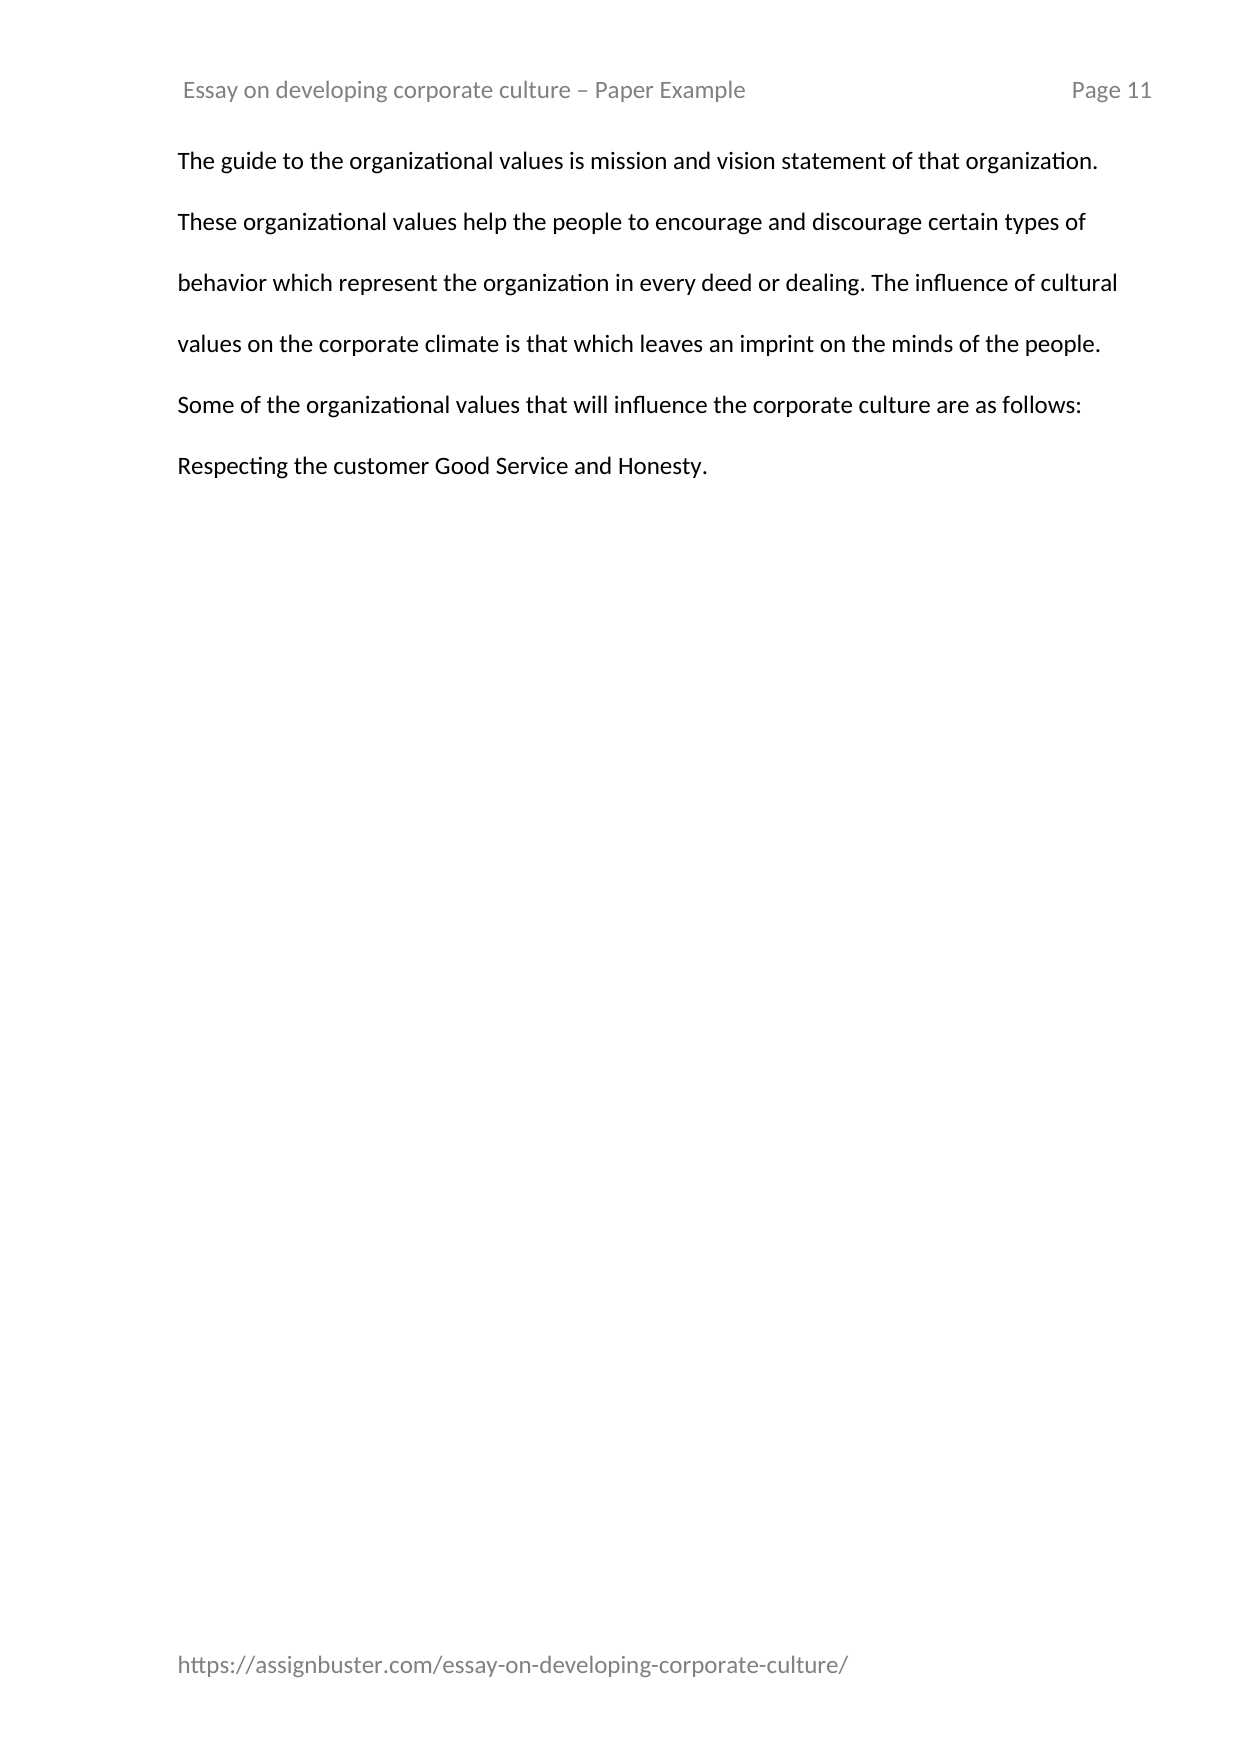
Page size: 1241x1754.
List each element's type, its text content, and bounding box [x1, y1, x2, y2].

text The guide to the organizational values is mission and vision statement of that organization. These organizational values help the people to encourage and discourage certain types of behavior which represent the organization in every deed or dealing. The influence of cultural values on the corporate climate is that which leaves an imprint on the minds of the people. Some of the organizational values that will influence the corporate culture are as follows: Respecting the customer Good Service and Honesty. [177, 145, 1152, 481]
